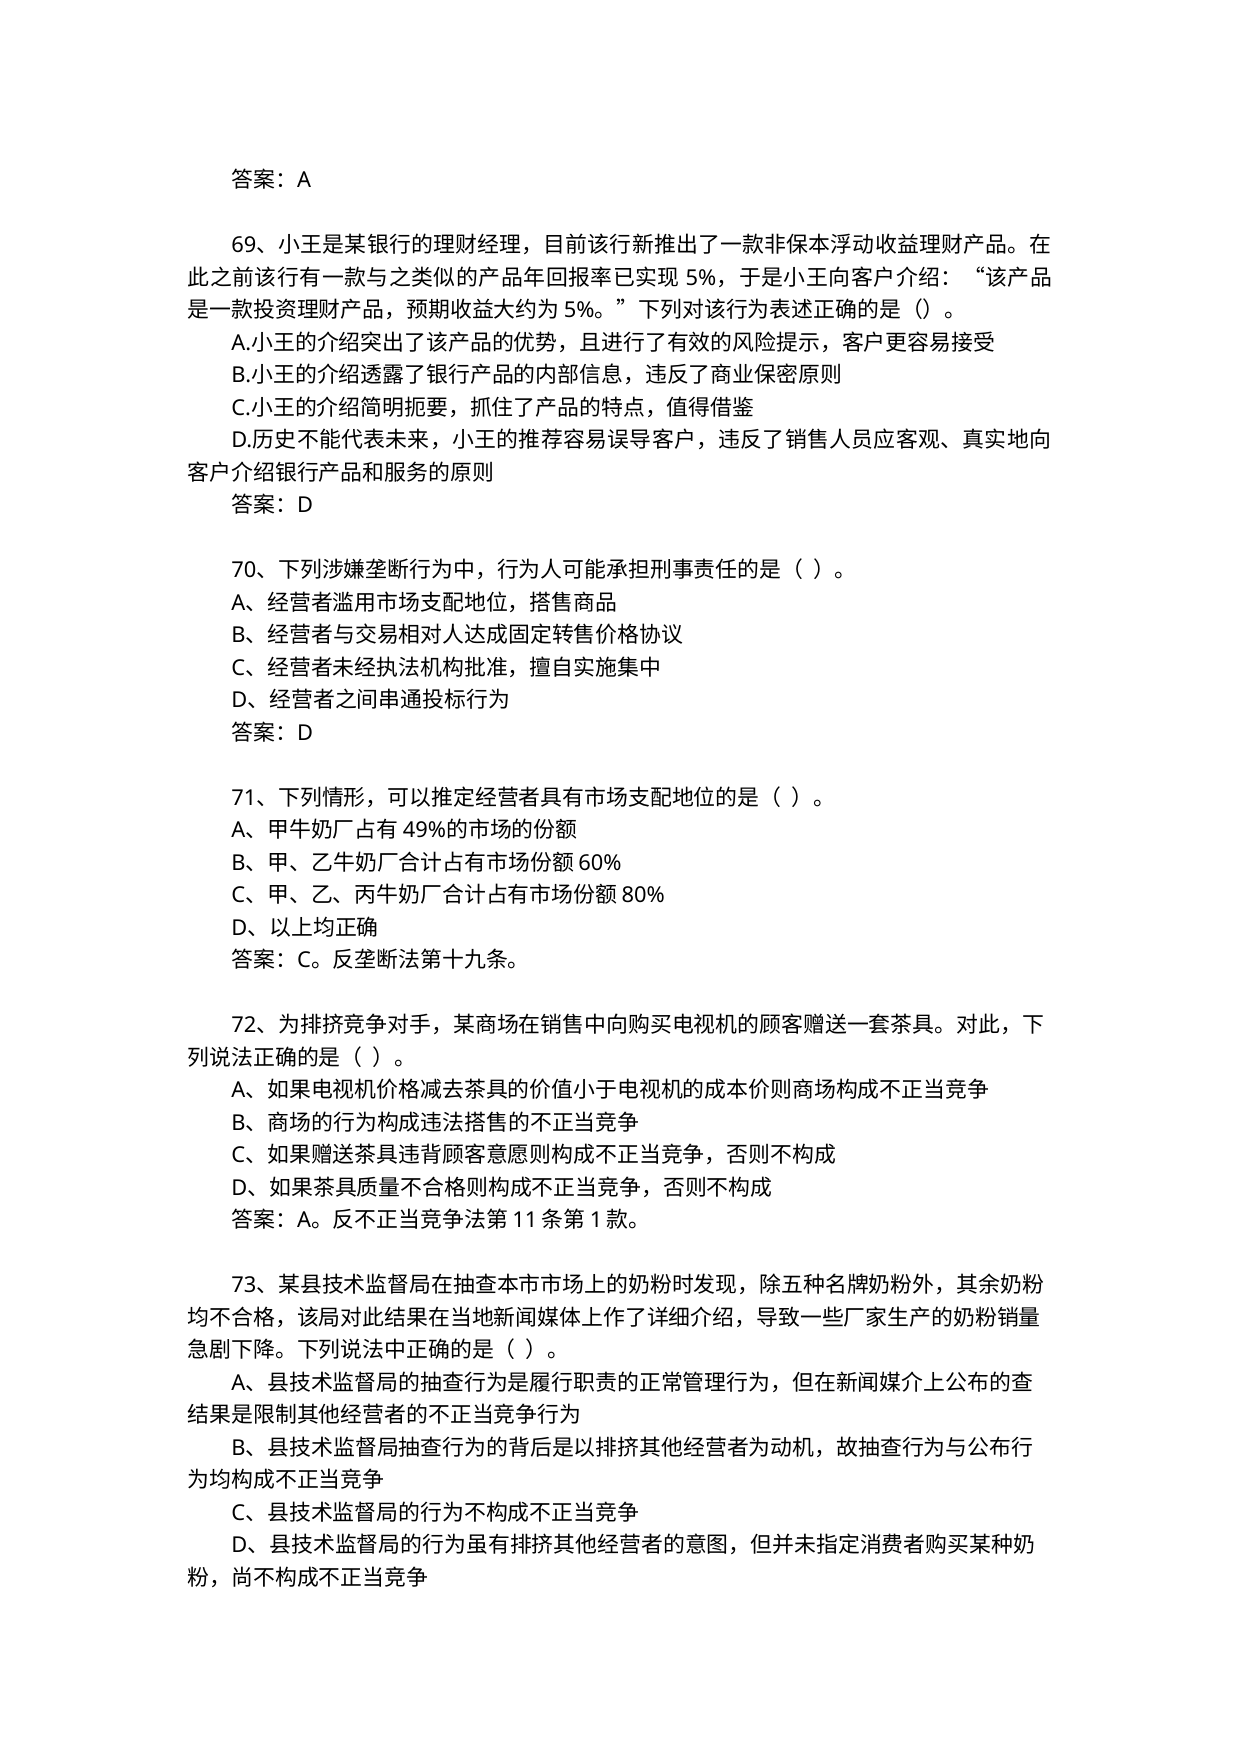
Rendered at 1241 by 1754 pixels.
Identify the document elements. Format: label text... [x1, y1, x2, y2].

text A.小王的介绍突出了该产品的优势，且进行了有效的风险提示，客户更容易接受 [187, 324, 1053, 357]
text B、县技术监督局抽查行为的背后是以排挤其他经营者为动机，故抽查行为与公布行为均构成不正当竞争 [187, 1429, 1053, 1494]
text A、县技术监督局的抽查行为是履行职责的正常管理行为，但在新闻媒介上公布的查结果是限制其他经营者的不正当竞争行为 [187, 1364, 1053, 1429]
text C、县技术监督局的行为不构成不正当竞争 [187, 1494, 1053, 1527]
text B.小王的介绍透露了银行产品的内部信息，违反了商业保密原则 [187, 357, 1053, 389]
text D、如果茶具质量不合格则构成不正当竞争，否则不构成 [187, 1169, 1053, 1202]
text C、甲、乙、丙牛奶厂合计占有市场份额80% [187, 877, 1053, 909]
text C、经营者未经执法机构批准，擅自实施集中 [187, 649, 1053, 682]
text 答案：A [187, 162, 1053, 194]
text A、甲牛奶厂占有49%的市场的份额 [187, 812, 1053, 844]
text 69、小王是某银行的理财经理，目前该行新推出了一款非保本浮动收益理财产品。在此之前该行有一款与之类似的产品年回报率已实现5%，于是小王向客户介绍：“该产品是一款投资理财产品，预期收益大约为5%。”下列对该行为表述正确的是（）。 [187, 227, 1053, 324]
text 答案：D [187, 487, 1053, 519]
text 71、下列情形，可以推定经营者具有市场支配地位的是（ ）。 [187, 779, 1053, 812]
text 73、某县技术监督局在抽查本市市场上的奶粉时发现，除五种名牌奶粉外，其余奶粉均不合格，该局对此结果在当地新闻媒体上作了详细介绍，导致一些厂家生产的奶粉销量急剧下降。下列说法中正确的是（ ）。 [187, 1267, 1053, 1364]
text C、如果赠送茶具违背顾客意愿则构成不正当竞争，否则不构成 [187, 1137, 1053, 1169]
text A、如果电视机价格减去茶具的价值小于电视机的成本价则商场构成不正当竞争 [187, 1072, 1053, 1104]
text A、经营者滥用市场支配地位，搭售商品 [187, 584, 1053, 617]
text 答案：C。反垄断法第十九条。 [187, 942, 1053, 974]
text D、以上均正确 [187, 909, 1053, 942]
text D.历史不能代表未来，小王的推荐容易误导客户，违反了销售人员应客观、真实地向客户介绍银行产品和服务的原则 [187, 422, 1053, 487]
text B、商场的行为构成违法搭售的不正当竞争 [187, 1104, 1053, 1137]
text D、经营者之间串通投标行为 [187, 682, 1053, 714]
text 70、下列涉嫌垄断行为中，行为人可能承担刑事责任的是（ ）。 [187, 552, 1053, 584]
text 答案：A。反不正当竞争法第11条第1款。 [187, 1202, 1053, 1234]
text D、县技术监督局的行为虽有排挤其他经营者的意图，但并未指定消费者购买某种奶粉，尚不构成不正当竞争 [187, 1527, 1053, 1592]
text B、甲、乙牛奶厂合计占有市场份额60% [187, 844, 1053, 877]
text 答案：D [187, 714, 1053, 747]
text C.小王的介绍简明扼要，抓住了产品的特点，值得借鉴 [187, 389, 1053, 422]
text 72、为排挤竞争对手，某商场在销售中向购买电视机的顾客赠送一套茶具。对此，下列说法正确的是（ ）。 [187, 1007, 1053, 1072]
text B、经营者与交易相对人达成固定转售价格协议 [187, 617, 1053, 649]
